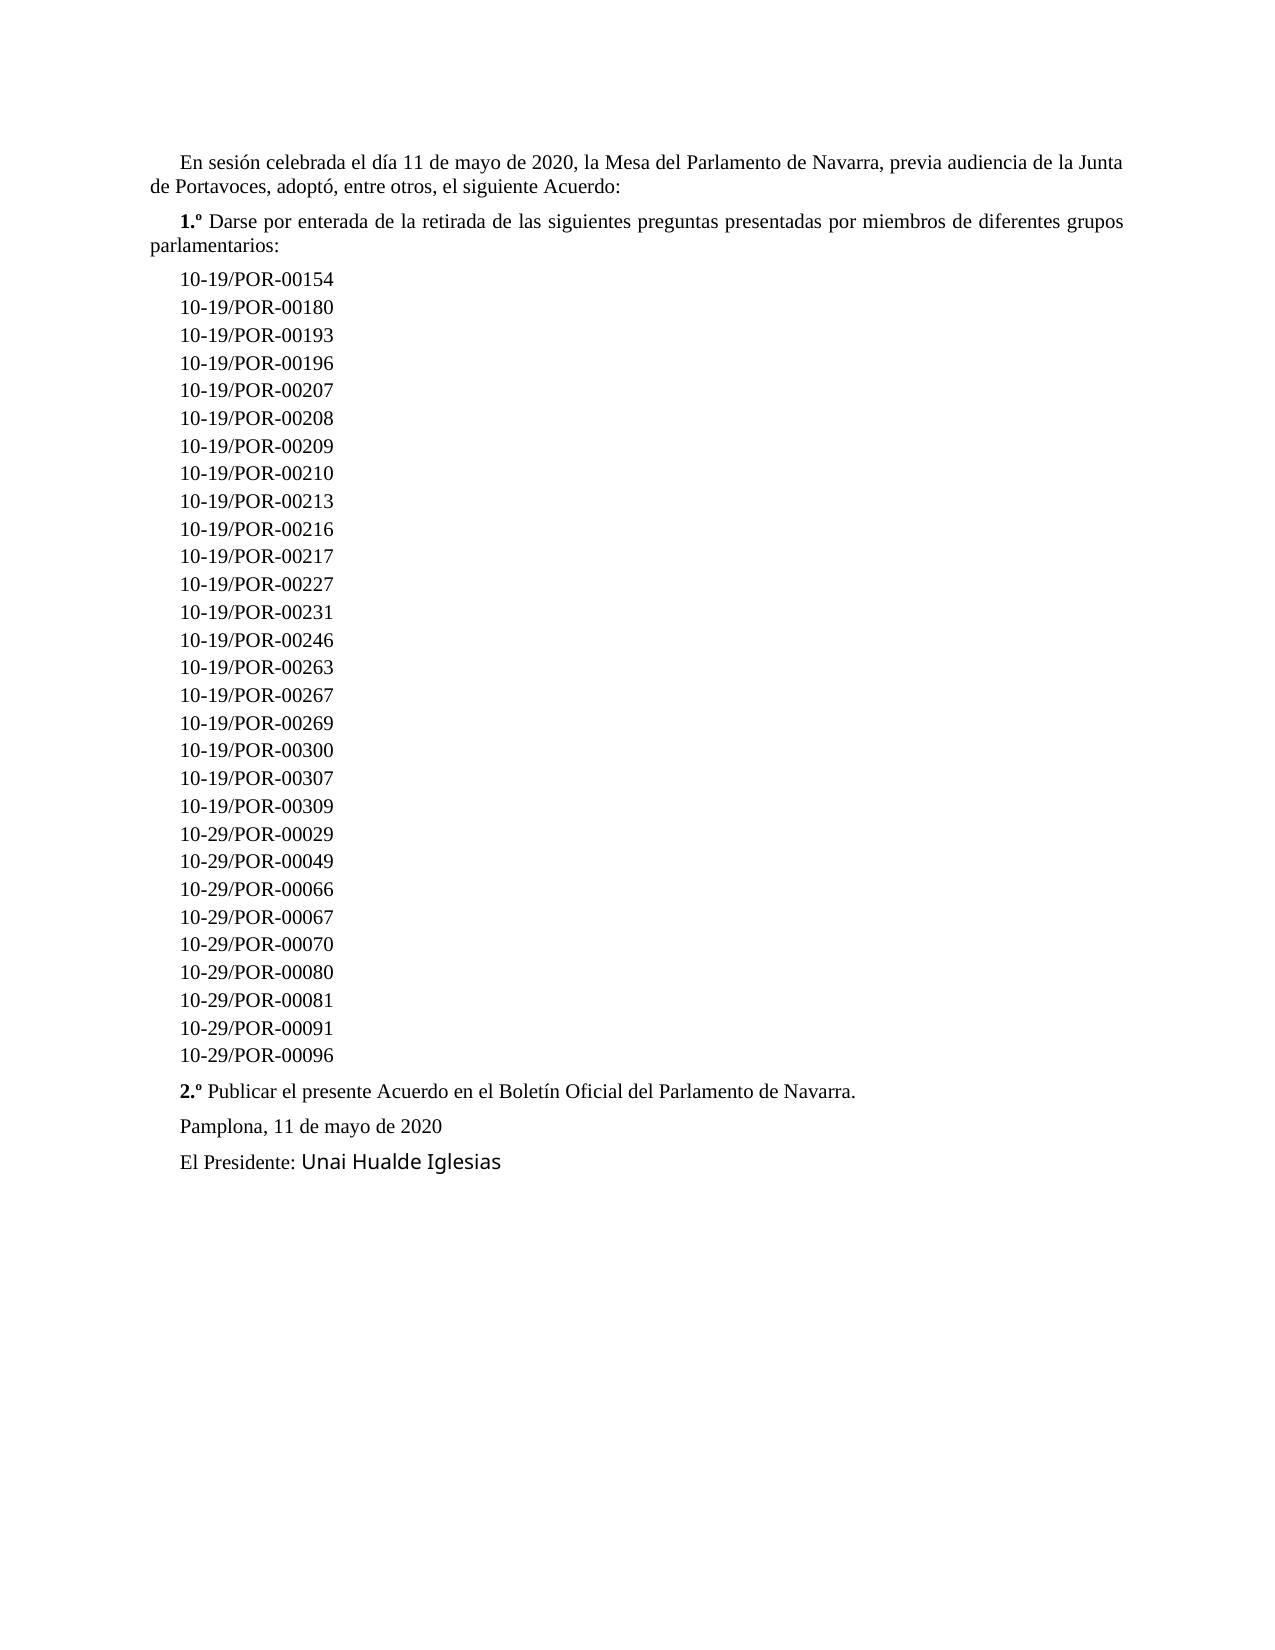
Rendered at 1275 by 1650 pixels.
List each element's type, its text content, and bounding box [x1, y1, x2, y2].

text 10-19/POR-00210 [150, 463, 1125, 485]
text 10-19/POR-00307 [150, 768, 1125, 790]
text 10-29/POR-00096 [150, 1045, 1125, 1067]
text 1.º Darse por enterada de la retirada de las siguientes preguntas presentadas por miembros de diferentes grupos parlamentarios: [150, 210, 1125, 258]
text 10-29/POR-00067 [150, 907, 1125, 928]
text 10-19/POR-00180 [150, 297, 1125, 319]
text 10-19/POR-00196 [150, 352, 1125, 374]
text 10-19/POR-00269 [150, 713, 1125, 734]
text 10-29/POR-00081 [150, 990, 1125, 1012]
text 10-29/POR-00091 [150, 1017, 1125, 1039]
text 10-19/POR-00309 [150, 796, 1125, 818]
text 10-19/POR-00213 [150, 491, 1125, 513]
text 10-19/POR-00227 [150, 574, 1125, 596]
text 10-19/POR-00246 [150, 629, 1125, 651]
text 10-29/POR-00070 [150, 934, 1125, 956]
text 10-19/POR-00263 [150, 657, 1125, 679]
text 10-19/POR-00217 [150, 546, 1125, 568]
text 10-19/POR-00209 [150, 436, 1125, 457]
text 10-29/POR-00080 [150, 962, 1125, 984]
text 10-19/POR-00216 [150, 519, 1125, 541]
text El Presidente: Unai Hualde Iglesias [150, 1150, 1125, 1174]
text 10-19/POR-00207 [150, 380, 1125, 402]
text 10-19/POR-00193 [150, 325, 1125, 347]
text En sesión celebrada el día 11 de mayo de 2020, la Mesa del Parlamento de Navarra, previa audiencia de la Junta de Portavoces, adoptó, entre otros, el siguiente Acuerdo: [150, 150, 1125, 198]
text 10-19/POR-00208 [150, 408, 1125, 430]
text 10-29/POR-00066 [150, 879, 1125, 901]
text 10-19/POR-00300 [150, 740, 1125, 762]
text 10-19/POR-00231 [150, 602, 1125, 624]
text 10-29/POR-00029 [150, 823, 1125, 845]
text Pamplona, 11 de mayo de 2020 [150, 1114, 1125, 1138]
text 10-19/POR-00154 [150, 269, 1125, 291]
text 10-19/POR-00267 [150, 685, 1125, 707]
text 2.º Publicar el presente Acuerdo en el Boletín Oficial del Parlamento de Navarra. [150, 1079, 1125, 1103]
text 10-29/POR-00049 [150, 851, 1125, 873]
